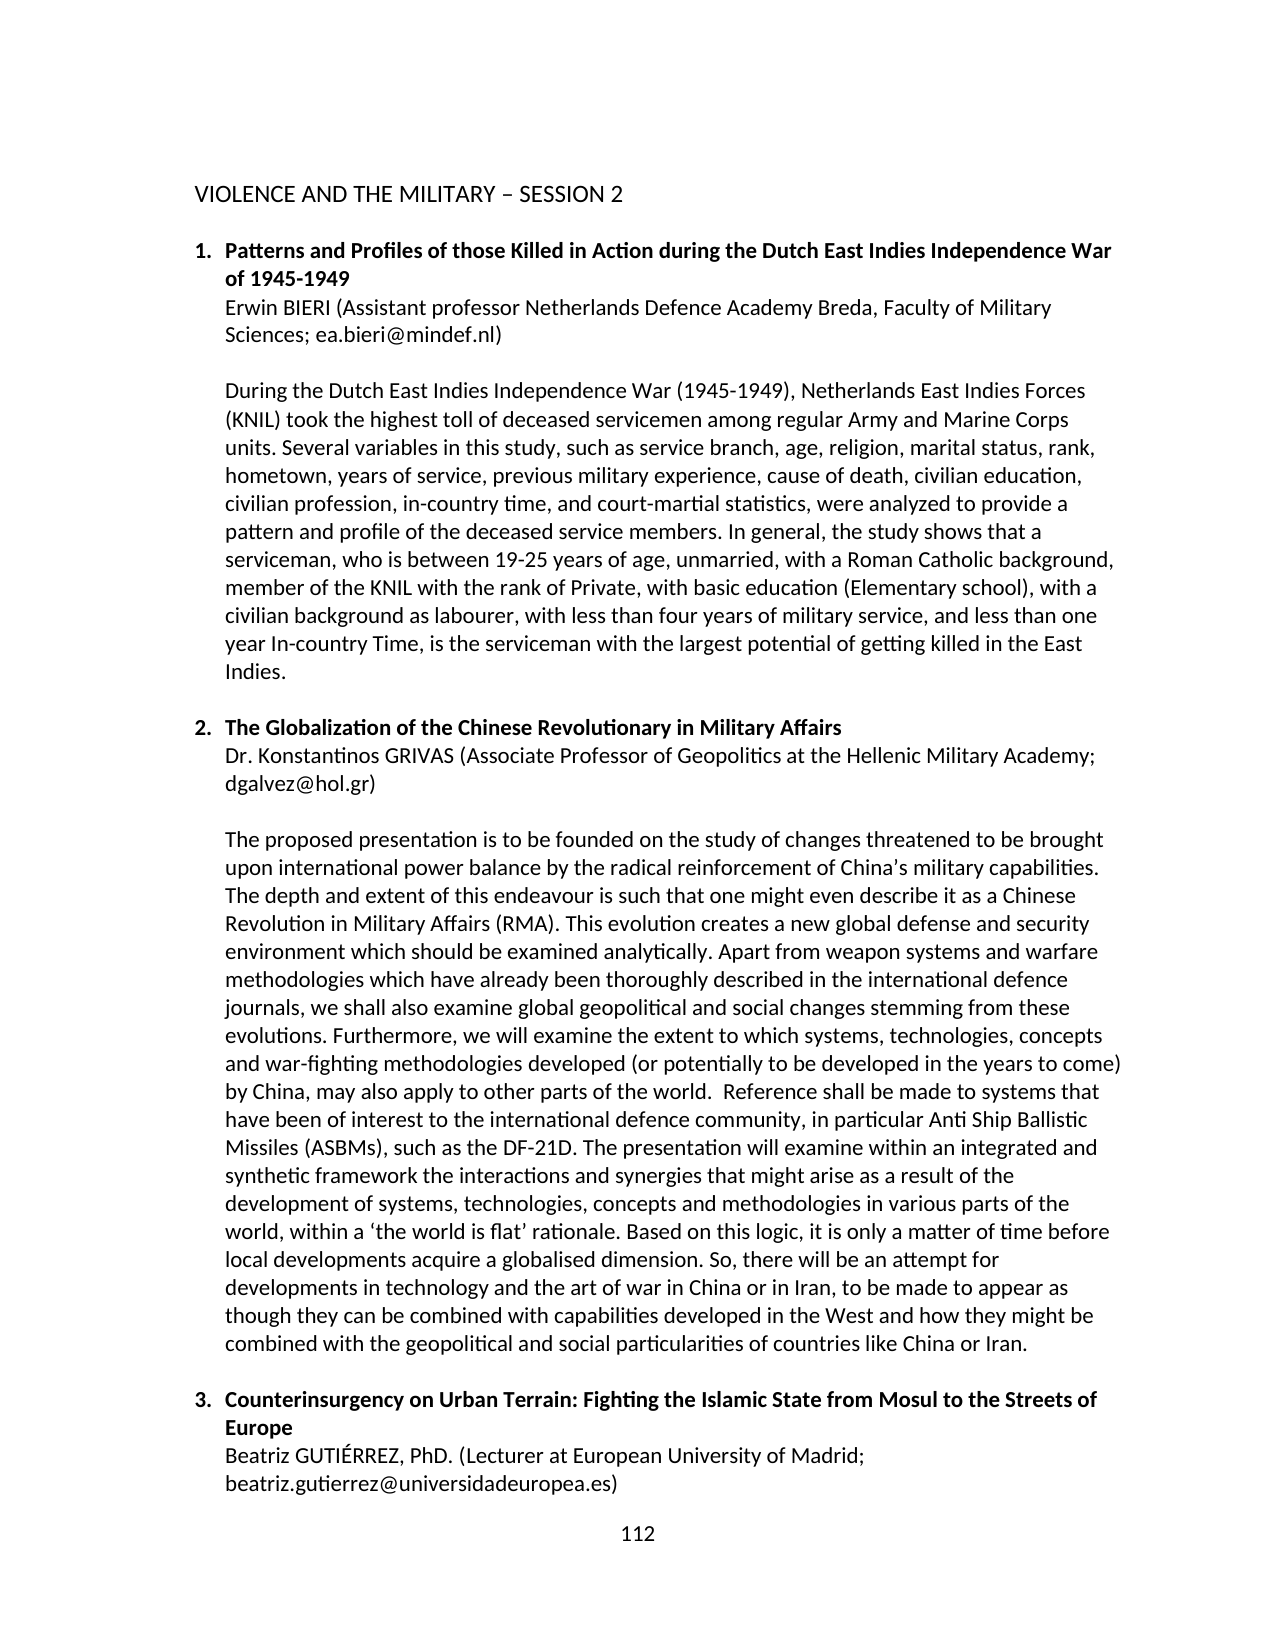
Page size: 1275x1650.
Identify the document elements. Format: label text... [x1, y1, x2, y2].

text VIOLENCE AND THE MILITARY – SESSION 2 [150, 178, 1125, 208]
list The Globalization of the Chinese Revolutionary in Military Affairs [194, 713, 1125, 741]
list Patterns and Profiles of those Killed in Action during the Dutch East Indies Independence War of 1945-1949 [194, 237, 1125, 293]
text Beatriz GUTIÉRREZ, PhD. (Lecturer at European University of Madrid; beatriz.gutierrez@universidadeuropea.es) [225, 1441, 1125, 1497]
text Dr. Konstantinos GRIVAS (Associate Professor of Geopolitics at the Hellenic Military Academy; dgalvez@hol.gr) [225, 741, 1125, 797]
text The proposed presentation is to be founded on the study of changes threatened to be brought upon international power balance by the radical reinforcement of China’s military capabilities. The depth and extent of this endeavour is such that one might even describe it as a Chinese Revolution in Military Affairs (RMA). This evolution creates a new global defense and security environment which should be examined analytically. Apart from weapon systems and warfare methodologies which have already been thoroughly described in the international defence journals, we shall also examine global geopolitical and social changes stemming from these evolutions. Furthermore, we will examine the extent to which systems, technologies, concepts and war-fighting methodologies developed (or potentially to be developed in the years to come) by China, may also apply to other parts of the world. Reference shall be made to systems that have been of interest to the international defence community, in particular Anti Ship Ballistic Missiles (ASBMs), such as the DF-21D. The presentation will examine within an integrated and synthetic framework the interactions and synergies that might arise as a result of the development of systems, technologies, concepts and methodologies in various parts of the world, within a ‘the world is flat’ rationale. Based on this logic, it is only a matter of time before local developments acquire a globalised dimension. So, there will be an attempt for developments in technology and the art of war in China or in Iran, to be made to appear as though they can be combined with capabilities developed in the West and how they might be combined with the geopolitical and social particularities of countries like China or Iran. [225, 825, 1125, 1357]
list Counterinsurgency on Urban Terrain: Fighting the Islamic State from Mosul to the Streets of Europe [194, 1385, 1125, 1441]
text During the Dutch East Indies Independence War (1945-1949), Netherlands East Indies Forces (KNIL) took the highest toll of deceased servicemen among regular Army and Marine Corps units. Several variables in this study, such as service branch, age, religion, marital status, rank, hometown, years of service, previous military experience, cause of death, civilian education, civilian profession, in-country time, and court-martial statistics, were analyzed to provide a pattern and profile of the deceased service members. In general, the study shows that a serviceman, who is between 19-25 years of age, unmarried, with a Roman Catholic background, member of the KNIL with the rank of Private, with basic education (Elementary school), with a civilian background as labourer, with less than four years of military service, and less than one year In-country Time, is the serviceman with the largest potential of getting killed in the East Indies. [225, 377, 1125, 685]
text Erwin BIERI (Assistant professor Netherlands Defence Academy Breda, Faculty of Military Sciences; ea.bieri@mindef.nl) [225, 293, 1125, 349]
